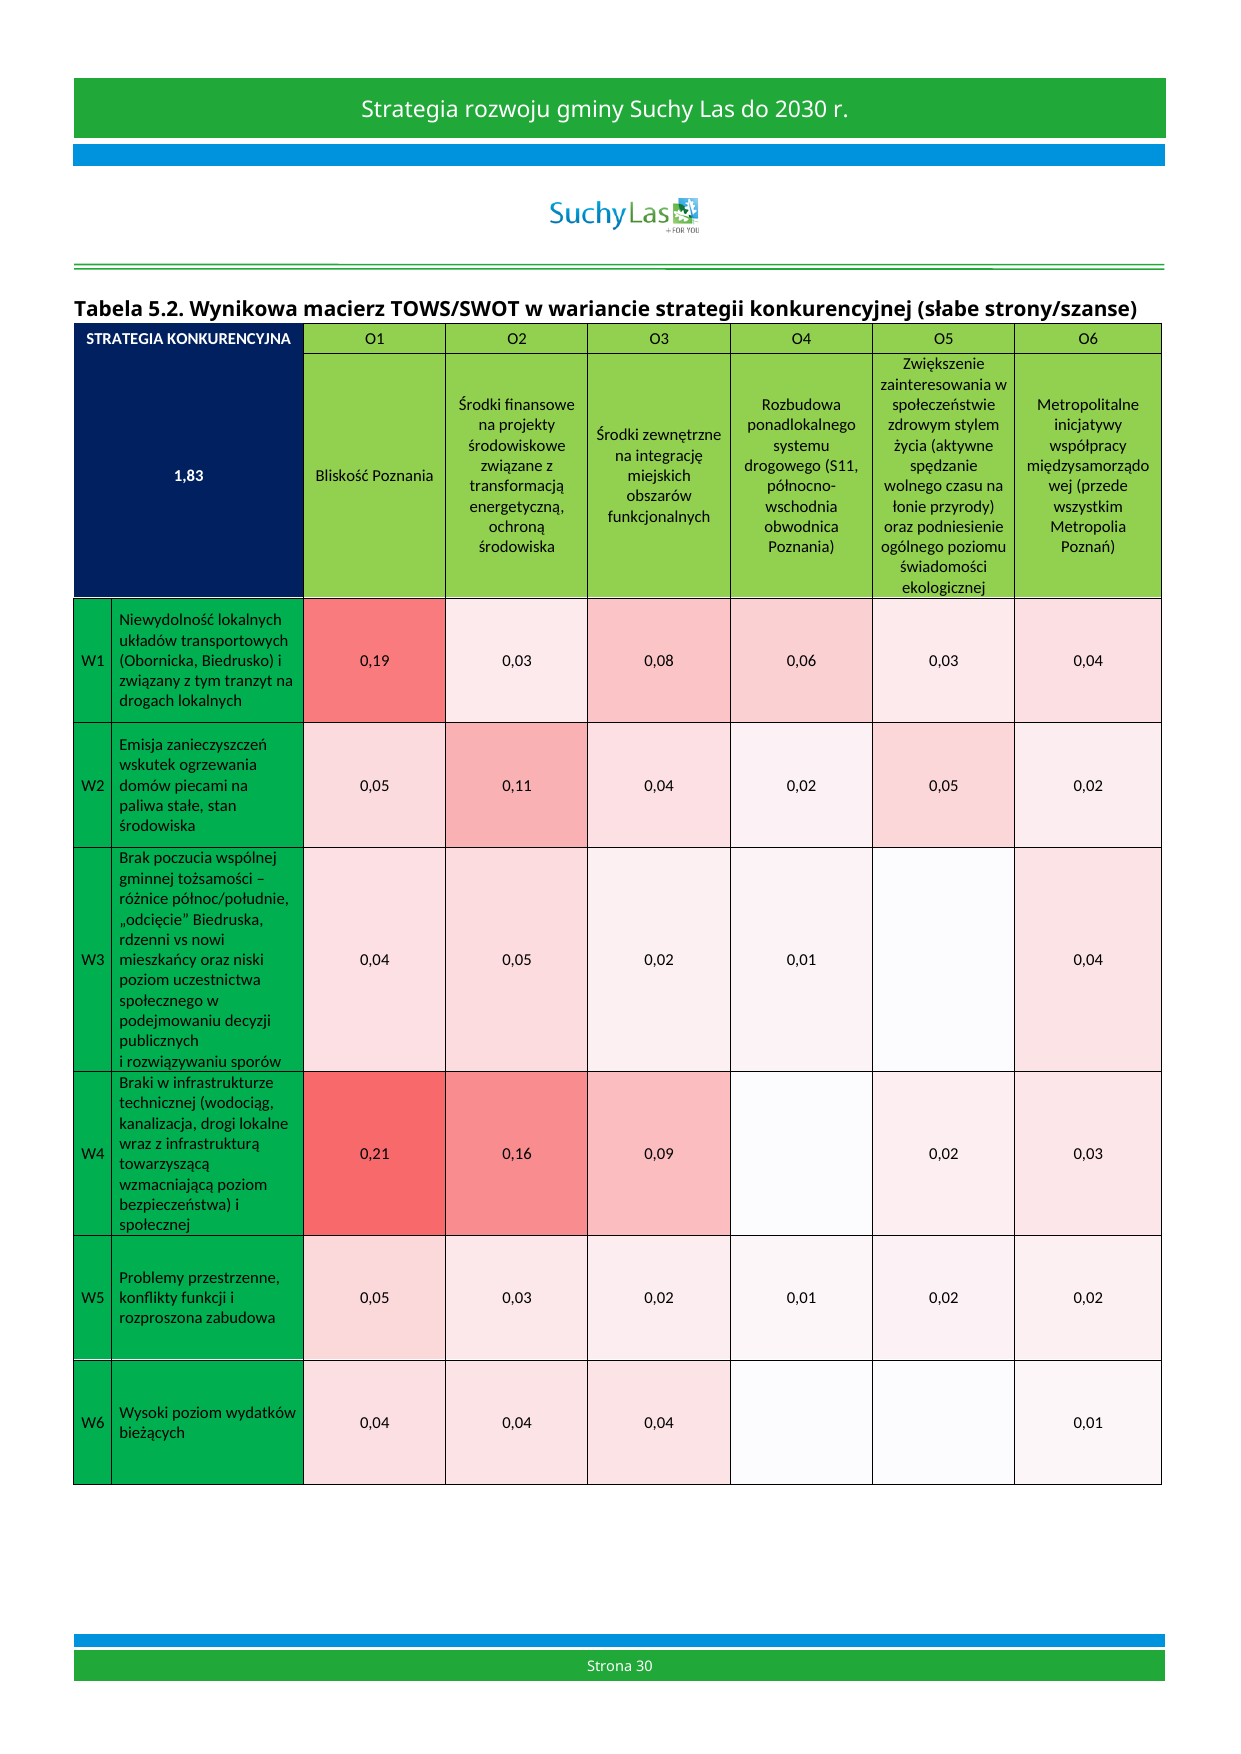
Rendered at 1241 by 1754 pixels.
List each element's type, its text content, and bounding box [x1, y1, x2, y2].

table_cell 0,02 [1015, 723, 1161, 847]
table_cell Bliskość Poznania [304, 354, 445, 597]
table_cell 0,05 [446, 848, 587, 1071]
table_cell 0,05 [304, 723, 445, 847]
table_cell 0,02 [873, 1236, 1014, 1359]
table_cell 0,21 [304, 1072, 445, 1235]
table_cell [731, 1361, 872, 1484]
table_cell W6 [74, 1361, 111, 1484]
table_cell Emisja zanieczyszczeń wskutek ogrzewania domów piecami na paliwa stałe, stan środowiska [112, 723, 303, 847]
table_cell Braki w infrastrukturze technicznej (wodociąg, kanalizacja, drogi lokalne wraz z infrastrukturą towarzyszącą wzmacniającą poziom bezpieczeństwa) i społecznej [112, 1072, 303, 1235]
table_cell 0,04 [588, 723, 730, 847]
table_cell Zwiększenie zainteresowania w społeczeństwie zdrowym stylem życia (aktywne spędzanie wolnego czasu na łonie przyrody) oraz podniesienie ogólnego poziomu świadomości ekologicznej [873, 354, 1014, 597]
table_cell 0,03 [1015, 1072, 1161, 1235]
table_cell 0,11 [446, 723, 587, 847]
table_cell 0,01 [731, 848, 872, 1071]
table_cell 0,09 [588, 1072, 730, 1235]
subtitle Tabela 5.2. Wynikowa macierz TOWS/SWOT w wariancie strategii konkurencyjnej (słabe strony/szanse) [74, 294, 1167, 322]
table_cell 0,02 [588, 1236, 730, 1359]
table_cell 0,02 [1015, 1236, 1161, 1359]
picture [550, 198, 699, 233]
table_cell 0,04 [1015, 848, 1161, 1071]
table_cell 0,05 [304, 1236, 445, 1359]
table_cell 0,03 [446, 599, 587, 722]
table_cell 0,05 [873, 723, 1014, 847]
table_cell 0,02 [588, 848, 730, 1071]
table_cell [873, 1361, 1014, 1484]
table_cell W1 [74, 599, 111, 722]
table_cell Brak poczucia wspólnej gminnej tożsamości – różnice północ/południe, „odcięcie” Biedruska, rdzenni vs nowi mieszkańcy oraz niski poziom uczestnictwa społecznego w podejmowaniu decyzji publicznych i rozwiązywaniu sporów [112, 848, 303, 1071]
table_cell Problemy przestrzenne, konflikty funkcji i rozproszona zabudowa [112, 1236, 303, 1359]
table_cell 0,06 [731, 599, 872, 722]
table_cell 0,19 [304, 599, 445, 722]
table_cell Metropolitalne inicjatywy współpracy międzysamorządowej (przede wszystkim Metropolia Poznań) [1015, 354, 1161, 597]
table_cell [731, 1072, 872, 1235]
table_cell 0,16 [446, 1072, 587, 1235]
table_cell W4 [74, 1072, 111, 1235]
table_cell 0,01 [1015, 1361, 1161, 1484]
table_cell 0,03 [446, 1236, 587, 1359]
table_cell 0,03 [873, 599, 1014, 722]
table_header O3 [588, 324, 730, 353]
table_cell [873, 848, 1014, 1071]
table_cell 1,83 [74, 353, 303, 597]
table_cell 0,04 [1015, 599, 1161, 722]
table_cell Rozbudowa ponadlokalnego systemu drogowego (S11, północno-wschodnia obwodnica Poznania) [731, 354, 872, 597]
table_cell Środki zewnętrzne na integrację miejskich obszarów funkcjonalnych [588, 354, 730, 597]
table_header O2 [446, 324, 587, 353]
table_cell 0,01 [731, 1236, 872, 1359]
table_header O1 [304, 324, 445, 353]
table_cell W3 [74, 848, 111, 1071]
table_cell 0,08 [588, 599, 730, 722]
table_cell 0,02 [731, 723, 872, 847]
table_header O4 [731, 324, 872, 353]
table_header STRATEGIA KONKURENCYJNA [74, 323, 303, 353]
table_cell 0,04 [304, 1361, 445, 1484]
table_cell 0,04 [446, 1361, 587, 1484]
table_cell W2 [74, 723, 111, 847]
table_header O5 [873, 324, 1014, 353]
table_cell W5 [74, 1236, 111, 1359]
table_cell 0,02 [873, 1072, 1014, 1235]
table_cell Wysoki poziom wydatków bieżących [112, 1361, 303, 1484]
table_cell Środki finansowe na projekty środowiskowe związane z transformacją energetyczną, ochroną środowiska [446, 354, 587, 597]
table_header O6 [1015, 324, 1161, 353]
table_cell Niewydolność lokalnych układów transportowych (Obornicka, Biedrusko) i związany z tym tranzyt na drogach lokalnych [112, 599, 303, 722]
table_cell 0,04 [588, 1361, 730, 1484]
table_cell 0,04 [304, 848, 445, 1071]
